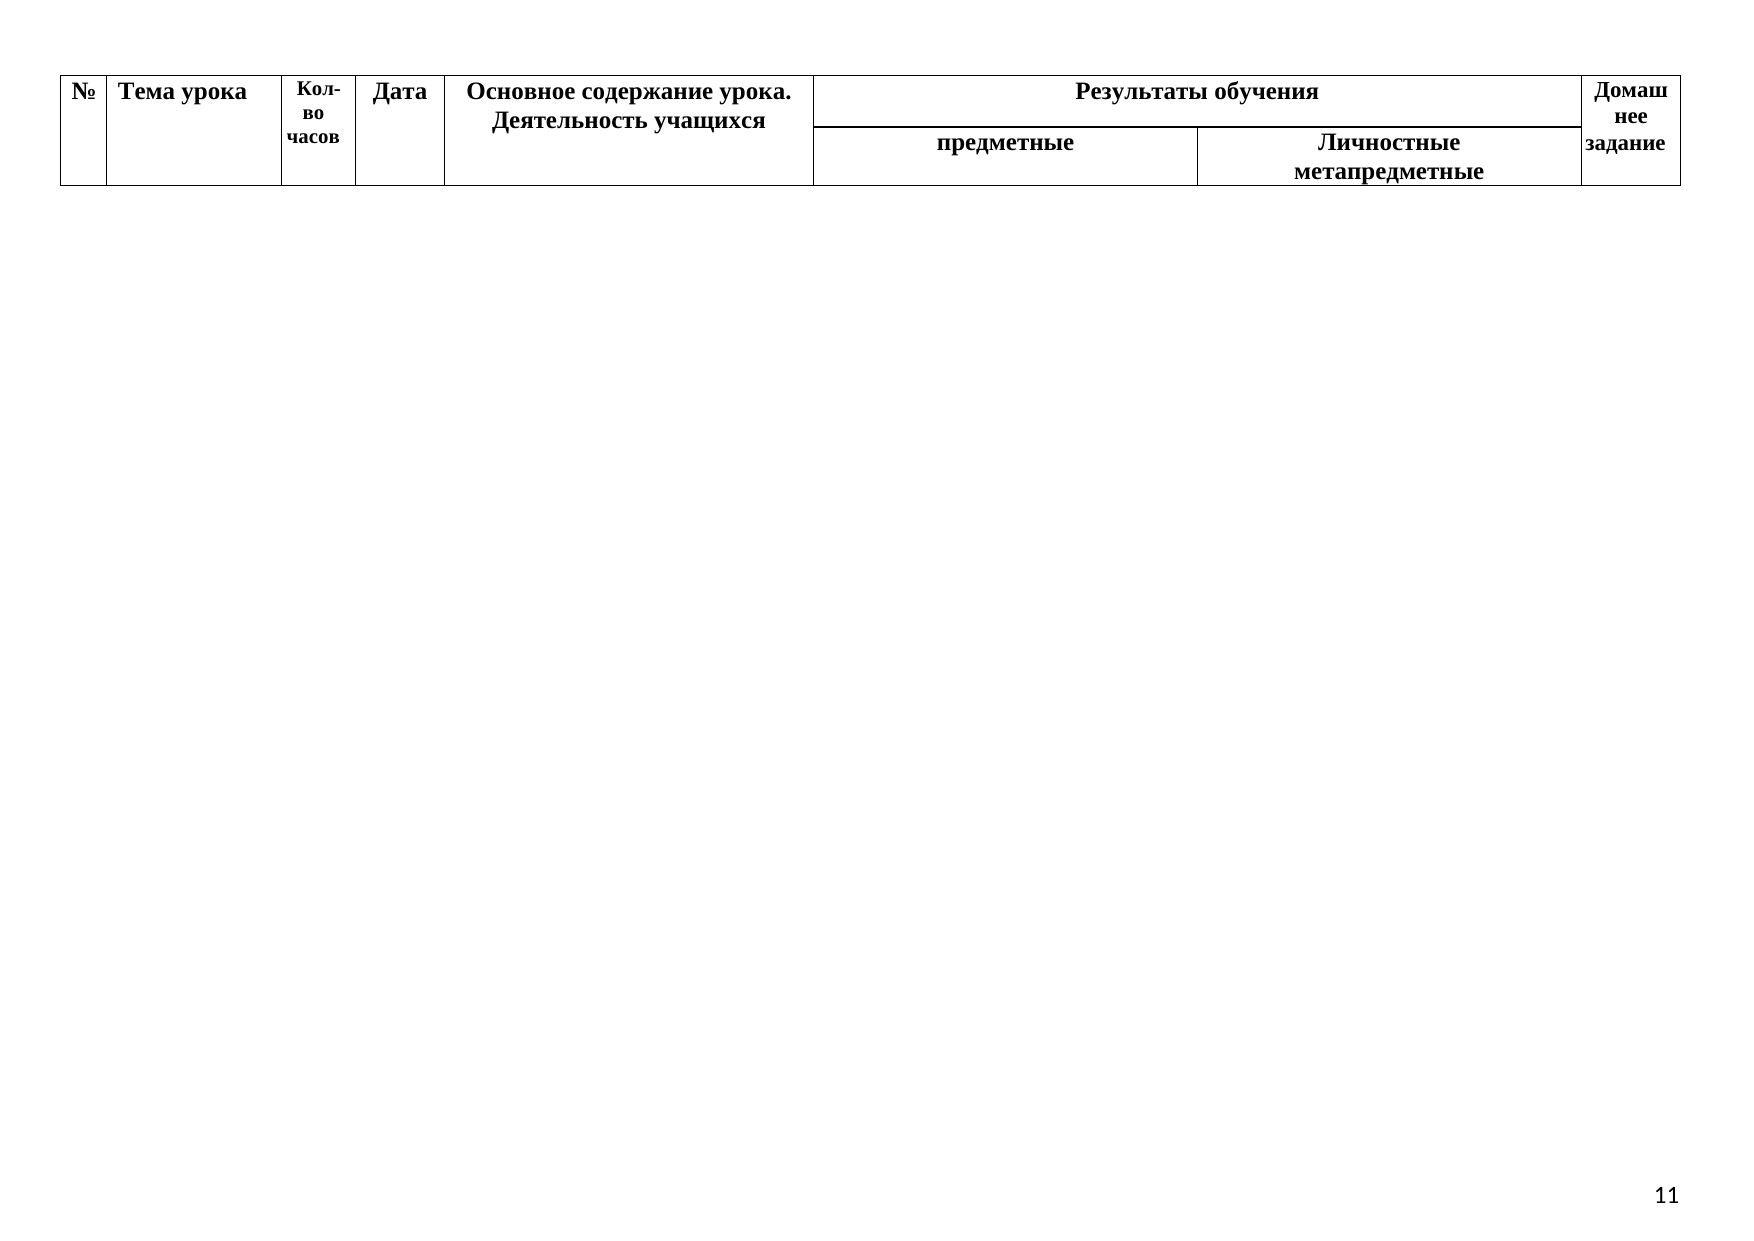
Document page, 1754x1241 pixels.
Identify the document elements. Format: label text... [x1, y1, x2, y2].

table_cell Личностные метапредметные [1198, 128, 1581, 185]
table_header Результаты обучения [814, 76, 1581, 126]
table_header Дата [356, 76, 444, 185]
table_header № [61, 76, 106, 185]
table_header Основное содержание урока. Деятельность учащихся [445, 76, 813, 185]
table_header Тема урока [107, 76, 281, 185]
table_header Домашнее задание [1582, 76, 1680, 185]
table_cell предметные [814, 128, 1197, 185]
table_header Кол-во часов [282, 76, 355, 185]
